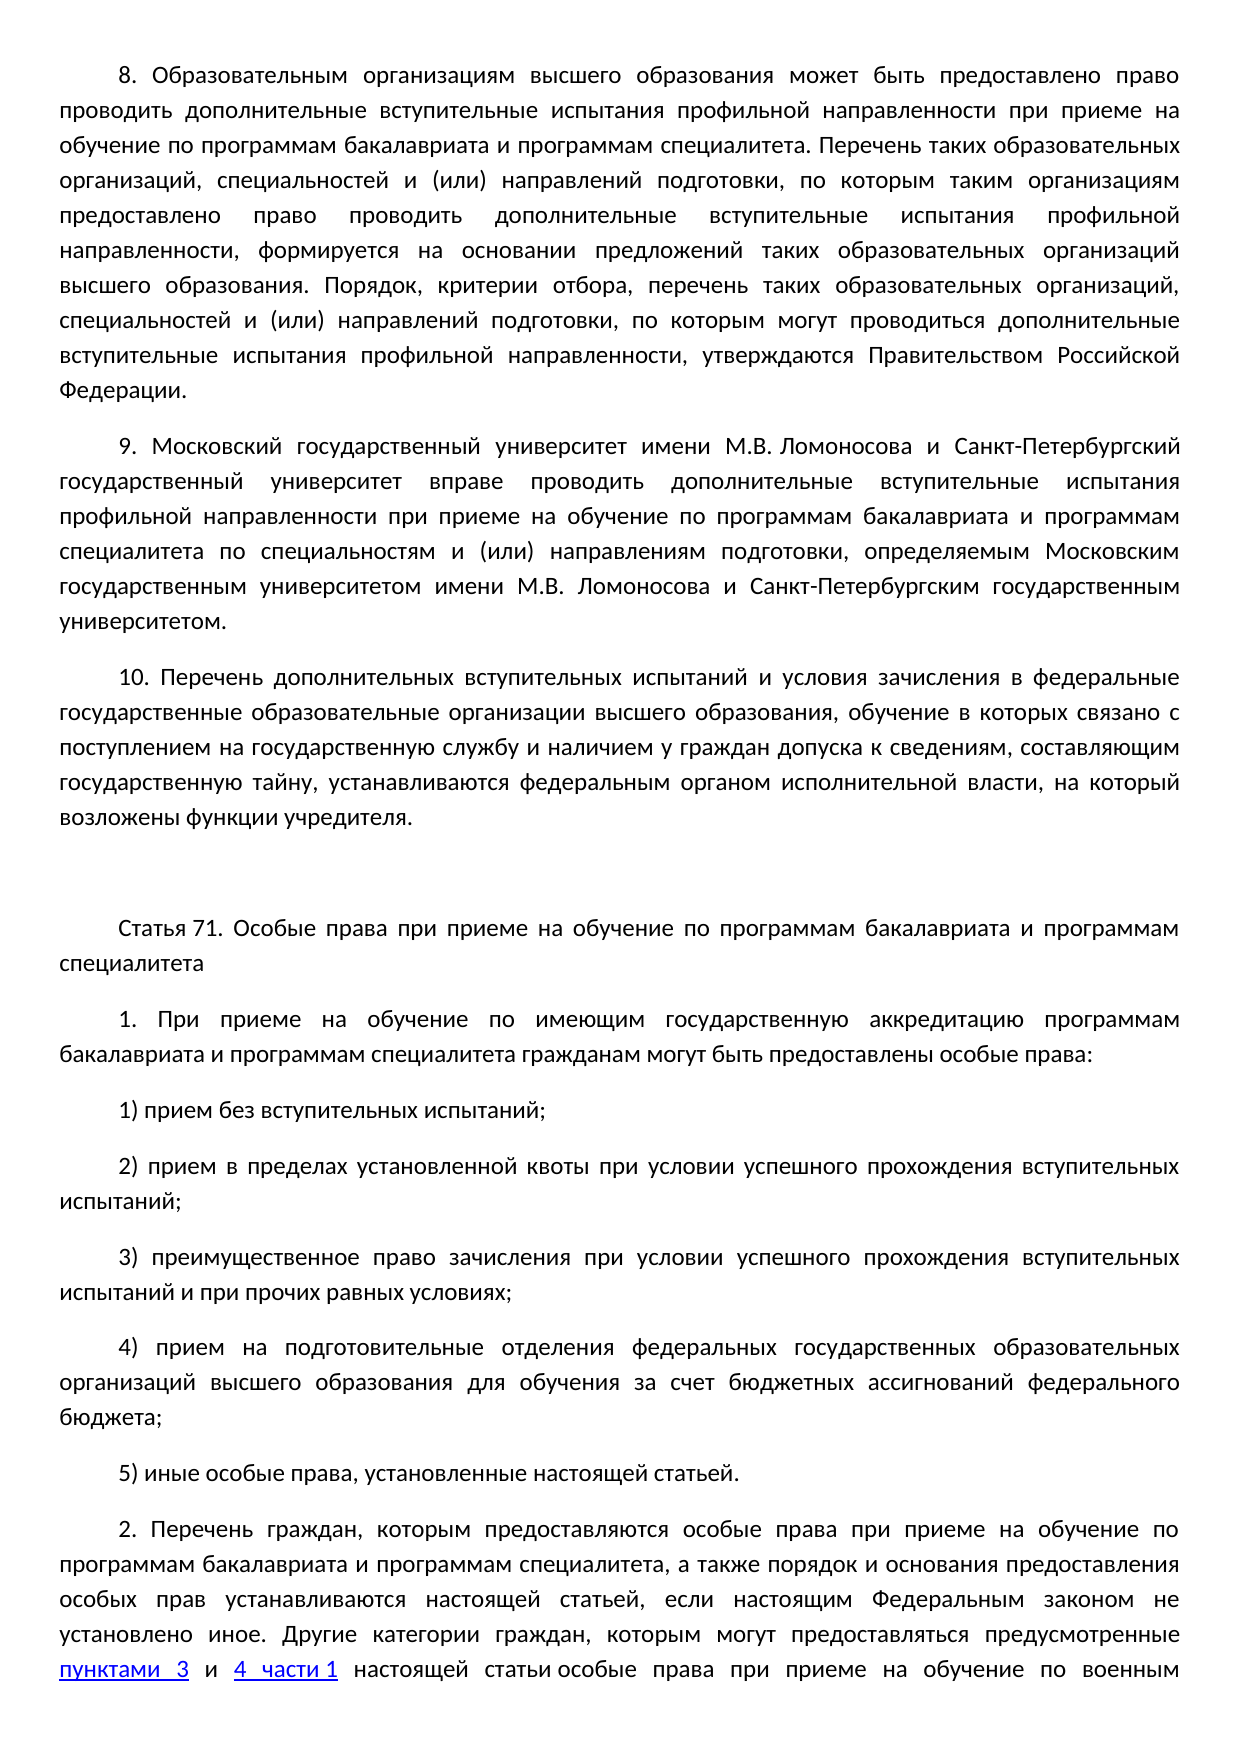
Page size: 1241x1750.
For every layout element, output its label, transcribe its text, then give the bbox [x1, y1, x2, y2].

text 8. Образовательным организациям высшего образования может быть предоставлено право проводить дополнительные вступительные испытания профильной направленности при приеме на обучение по программам бакалавриата и программам специалитета. Перечень таких образовательных организаций, специальностей и (или) направлений подготовки, по которым таким организациям предоставлено право проводить дополнительные вступительные испытания профильной направленности, формируется на основании предложений таких образовательных организаций высшего образования. Порядок, критерии отбора, перечень таких образовательных организаций, специальностей и (или) направлений подготовки, по которым могут проводиться дополнительные вступительные испытания профильной направленности, утверждаются Правительством Российской Федерации. [59, 59, 1181, 404]
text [59, 1513, 1181, 1684]
text 5) иные особые права, установленные настоящей статьей. [59, 1457, 1181, 1488]
text 1) прием без вступительных испытаний; [59, 1094, 1181, 1124]
text 10. Перечень дополнительных вступительных испытаний и условия зачисления в федеральные государственные образовательные организации высшего образования, обучение в которых связано с поступлением на государственную службу и наличием у граждан допуска к сведениям, составляющим государственную тайну, устанавливаются федеральным органом исполнительной власти, на который возложены функции учредителя. [59, 661, 1181, 831]
text 4) прием на подготовительные отделения федеральных государственных образовательных организаций высшего образования для обучения за счет бюджетных ассигнований федерального бюджета; [59, 1332, 1181, 1432]
text 2) прием в пределах установленной квоты при условии успешного прохождения вступительных испытаний; [59, 1150, 1181, 1215]
text 3) преимущественное право зачисления при условии успешного прохождения вступительных испытаний и при прочих равных условиях; [59, 1241, 1181, 1306]
text 1. При приеме на обучение по имеющим государственную аккредитацию программам бакалавриата и программам специалитета гражданам могут быть предоставлены особые права: [59, 1003, 1181, 1069]
text 9. Московский государственный университет имени М.В. Ломоносова и Санкт-Петербургский государственный университет вправе проводить дополнительные вступительные испытания профильной направленности при приеме на обучение по программам бакалавриата и программам специалитета по специальностям и (или) направлениям подготовки, определяемым Московским государственным университетом имени М.В. Ломоносова и Санкт-Петербургским государственным университетом. [59, 430, 1181, 635]
text Статья 71. Особые права при приеме на обучение по программам бакалавриата и программам специалитета [59, 912, 1181, 978]
